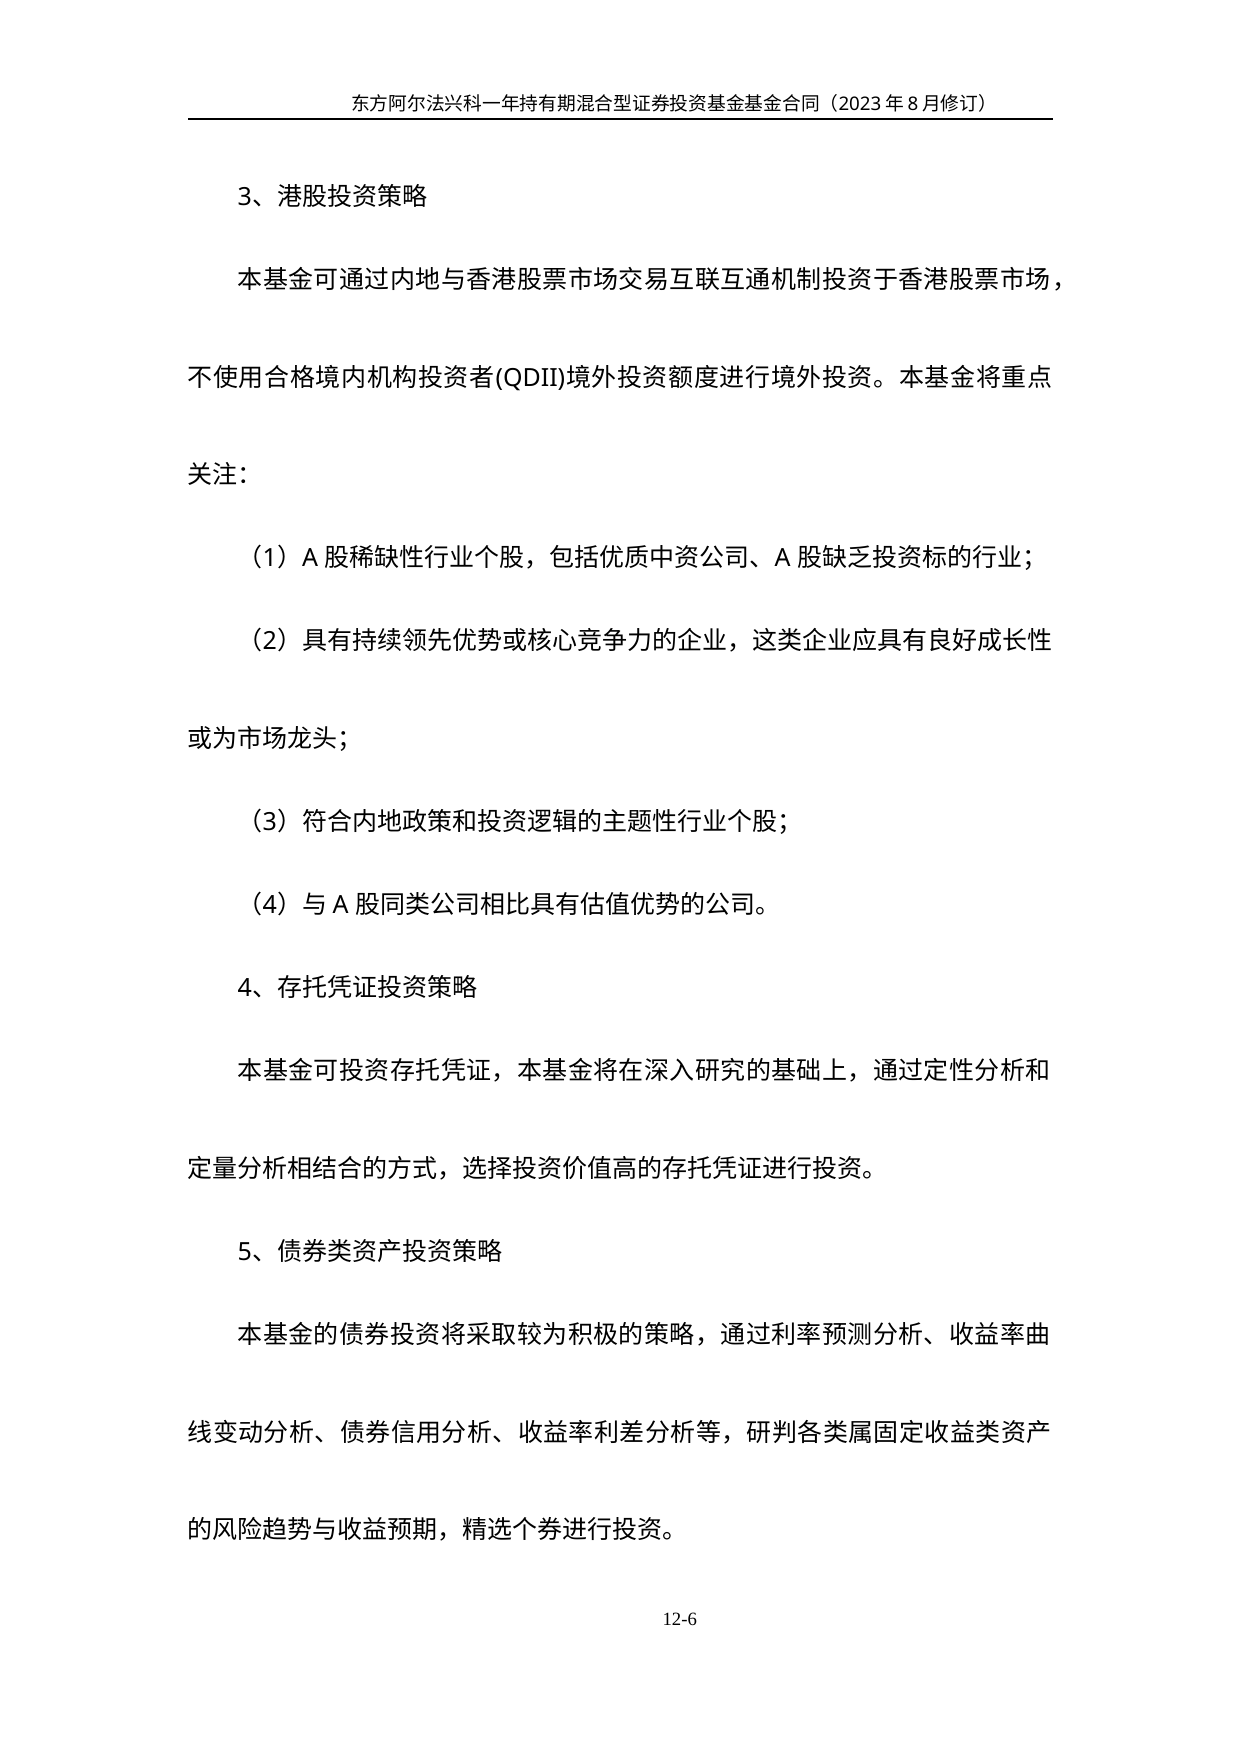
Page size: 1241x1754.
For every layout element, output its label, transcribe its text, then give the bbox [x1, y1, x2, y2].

text （1）A 股稀缺性行业个股，包括优质中资公司、A 股缺乏投资标的行业； [187, 523, 1053, 588]
text 本基金的债券投资将采取较为积极的策略，通过利率预测分析、收益率曲线变动分析、债券信用分析、收益率利差分析等，研判各类属固定收益类资产的风险趋势与收益预期，精选个券进行投资。 [187, 1300, 1053, 1560]
text （3）符合内地政策和投资逻辑的主题性行业个股； [187, 787, 1053, 852]
text 本基金可通过内地与香港股票市场交易互联互通机制投资于香港股票市场，不使用合格境内机构投资者(QDII)境外投资额度进行境外投资。本基金将重点关注： [187, 245, 1053, 505]
text （4）与 A 股同类公司相比具有估值优势的公司。 [187, 870, 1053, 935]
text 3、港股投资策略 [187, 162, 1053, 227]
text 4、存托凭证投资策略 [187, 953, 1053, 1018]
text 本基金可投资存托凭证，本基金将在深入研究的基础上，通过定性分析和定量分析相结合的方式，选择投资价值高的存托凭证进行投资。 [187, 1036, 1053, 1199]
text （2）具有持续领先优势或核心竞争力的企业，这类企业应具有良好成长性或为市场龙头； [187, 606, 1053, 769]
text 5、债券类资产投资策略 [187, 1217, 1053, 1282]
